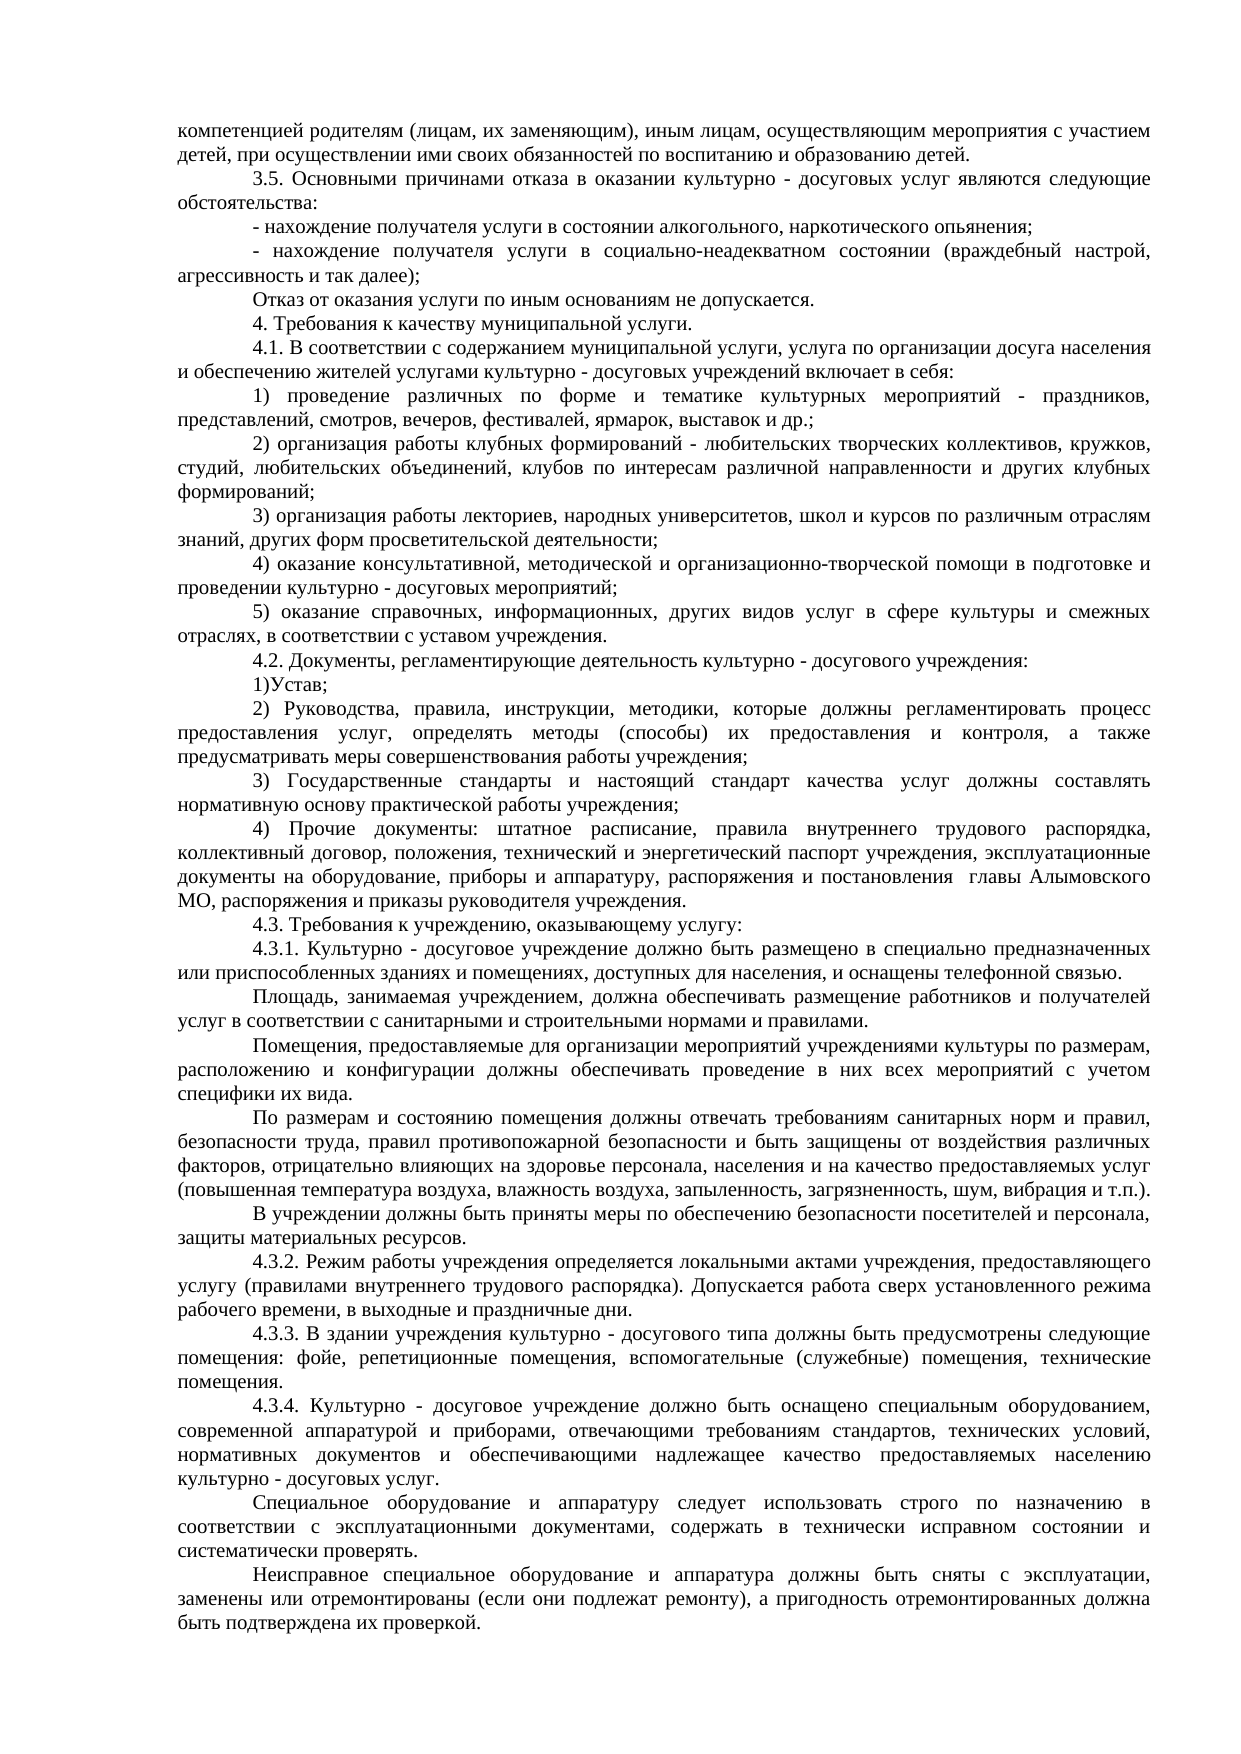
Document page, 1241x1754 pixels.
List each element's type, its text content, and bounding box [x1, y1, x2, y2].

text В учреждении должны быть приняты меры по обеспечению безопасности посетителей и персонала, защиты материальных ресурсов. [177, 1201, 1152, 1249]
text 3) Государственные стандарты и настоящий стандарт качества услуг должны составлять нормативную основу практической работы учреждения; [177, 768, 1152, 816]
text 4.3.3. В здании учреждения культурно - досугового типа должны быть предусмотрены следующие помещения: фойе, репетиционные помещения, вспомогательные (служебные) помещения, технические помещения. [177, 1321, 1152, 1393]
text По размерам и состоянию помещения должны отвечать требованиям санитарных норм и правил, безопасности труда, правил противопожарной безопасности и быть защищены от воздействия различных факторов, отрицательно влияющих на здоровье персонала, населения и на качество предоставляемых услуг (повышенная температура воздуха, влажность воздуха, запыленность, загрязненность, шум, вибрация и т.п.). [177, 1105, 1152, 1201]
text 2) организация работы клубных формирований - любительских творческих коллективов, кружков, студий, любительских объединений, клубов по интересам различной направленности и других клубных формирований; [177, 431, 1152, 503]
text 1)Устав; [177, 672, 1152, 696]
text 4) Прочие документы: штатное расписание, правила внутреннего трудового распорядка, коллективный договор, положения, технический и энергетический паспорт учреждения, эксплуатационные документы на оборудование, приборы и аппаратуру, распоряжения и постановления главы Алымовского МО, распоряжения и приказы руководителя учреждения. [177, 816, 1152, 912]
text 4.2. Документы, регламентирующие деятельность культурно - досугового учреждения: [177, 647, 1152, 672]
text Площадь, занимаемая учреждением, должна обеспечивать размещение работников и получателей услуг в соответствии с санитарными и строительными нормами и правилами. [177, 984, 1152, 1032]
text 4.3.4. Культурно - досуговое учреждение должно быть оснащено специальным оборудованием, современной аппаратурой и приборами, отвечающими требованиям стандартов, технических условий, нормативных документов и обеспечивающими надлежащее качество предоставляемых населению культурно - досуговых услуг. [177, 1393, 1152, 1490]
text 4.3.2. Режим работы учреждения определяется локальными актами учреждения, предоставляющего услугу (правилами внутреннего трудового распорядка). Допускается работа сверх установленного режима рабочего времени, в выходные и праздничные дни. [177, 1249, 1152, 1321]
text 1) проведение различных по форме и тематике культурных мероприятий - праздников, представлений, смотров, вечеров, фестивалей, ярмарок, выставок и др.; [177, 383, 1152, 431]
text - нахождение получателя услуги в социально-неадекватном состоянии (враждебный настрой, агрессивность и так далее); [177, 238, 1152, 287]
text 4.3. Требования к учреждению, оказывающему услугу: [177, 912, 1152, 936]
text 3.5. Основными причинами отказа в оказании культурно - досуговых услуг являются следующие обстоятельства: [177, 166, 1152, 214]
text Отказ от оказания услуги по иным основаниям не допускается. [177, 287, 1152, 311]
text 4. Требования к качеству муниципальной услуги. [177, 311, 1152, 335]
text Неисправное специальное оборудование и аппаратура должны быть сняты с эксплуатации, заменены или отремонтированы (если они подлежат ремонту), а пригодность отремонтированных должна быть подтверждена их проверкой. [177, 1562, 1152, 1634]
text - нахождение получателя услуги в состоянии алкогольного, наркотического опьянения; [177, 214, 1152, 238]
text 4) оказание консультативной, методической и организационно-творческой помощи в подготовке и проведении культурно - досуговых мероприятий; [177, 551, 1152, 599]
text 5) оказание справочных, информационных, других видов услуг в сфере культуры и смежных отраслях, в соответствии с уставом учреждения. [177, 599, 1152, 647]
text 3) организация работы лекториев, народных университетов, школ и курсов по различным отраслям знаний, других форм просветительской деятельности; [177, 503, 1152, 551]
text 2) Руководства, правила, инструкции, методики, которые должны регламентировать процесс предоставления услуг, определять методы (способы) их предоставления и контроля, а также предусматривать меры совершенствования работы учреждения; [177, 696, 1152, 768]
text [177, 118, 1152, 166]
text Помещения, предоставляемые для организации мероприятий учреждениями культуры по размерам, расположению и конфигурации должны обеспечивать проведение в них всех мероприятий с учетом специфики их вида. [177, 1032, 1152, 1105]
text Специальное оборудование и аппаратуру следует использовать строго по назначению в соответствии с эксплуатационными документами, содержать в технически исправном состоянии и систематически проверять. [177, 1490, 1152, 1562]
text 4.1. В соответствии с содержанием муниципальной услуги, услуга по организации досуга населения и обеспечению жителей услугами культурно - досуговых учреждений включает в себя: [177, 335, 1152, 383]
text 4.3.1. Культурно - досуговое учреждение должно быть размещено в специально предназначенных или приспособленных зданиях и помещениях, доступных для населения, и оснащены телефонной связью. [177, 936, 1152, 984]
